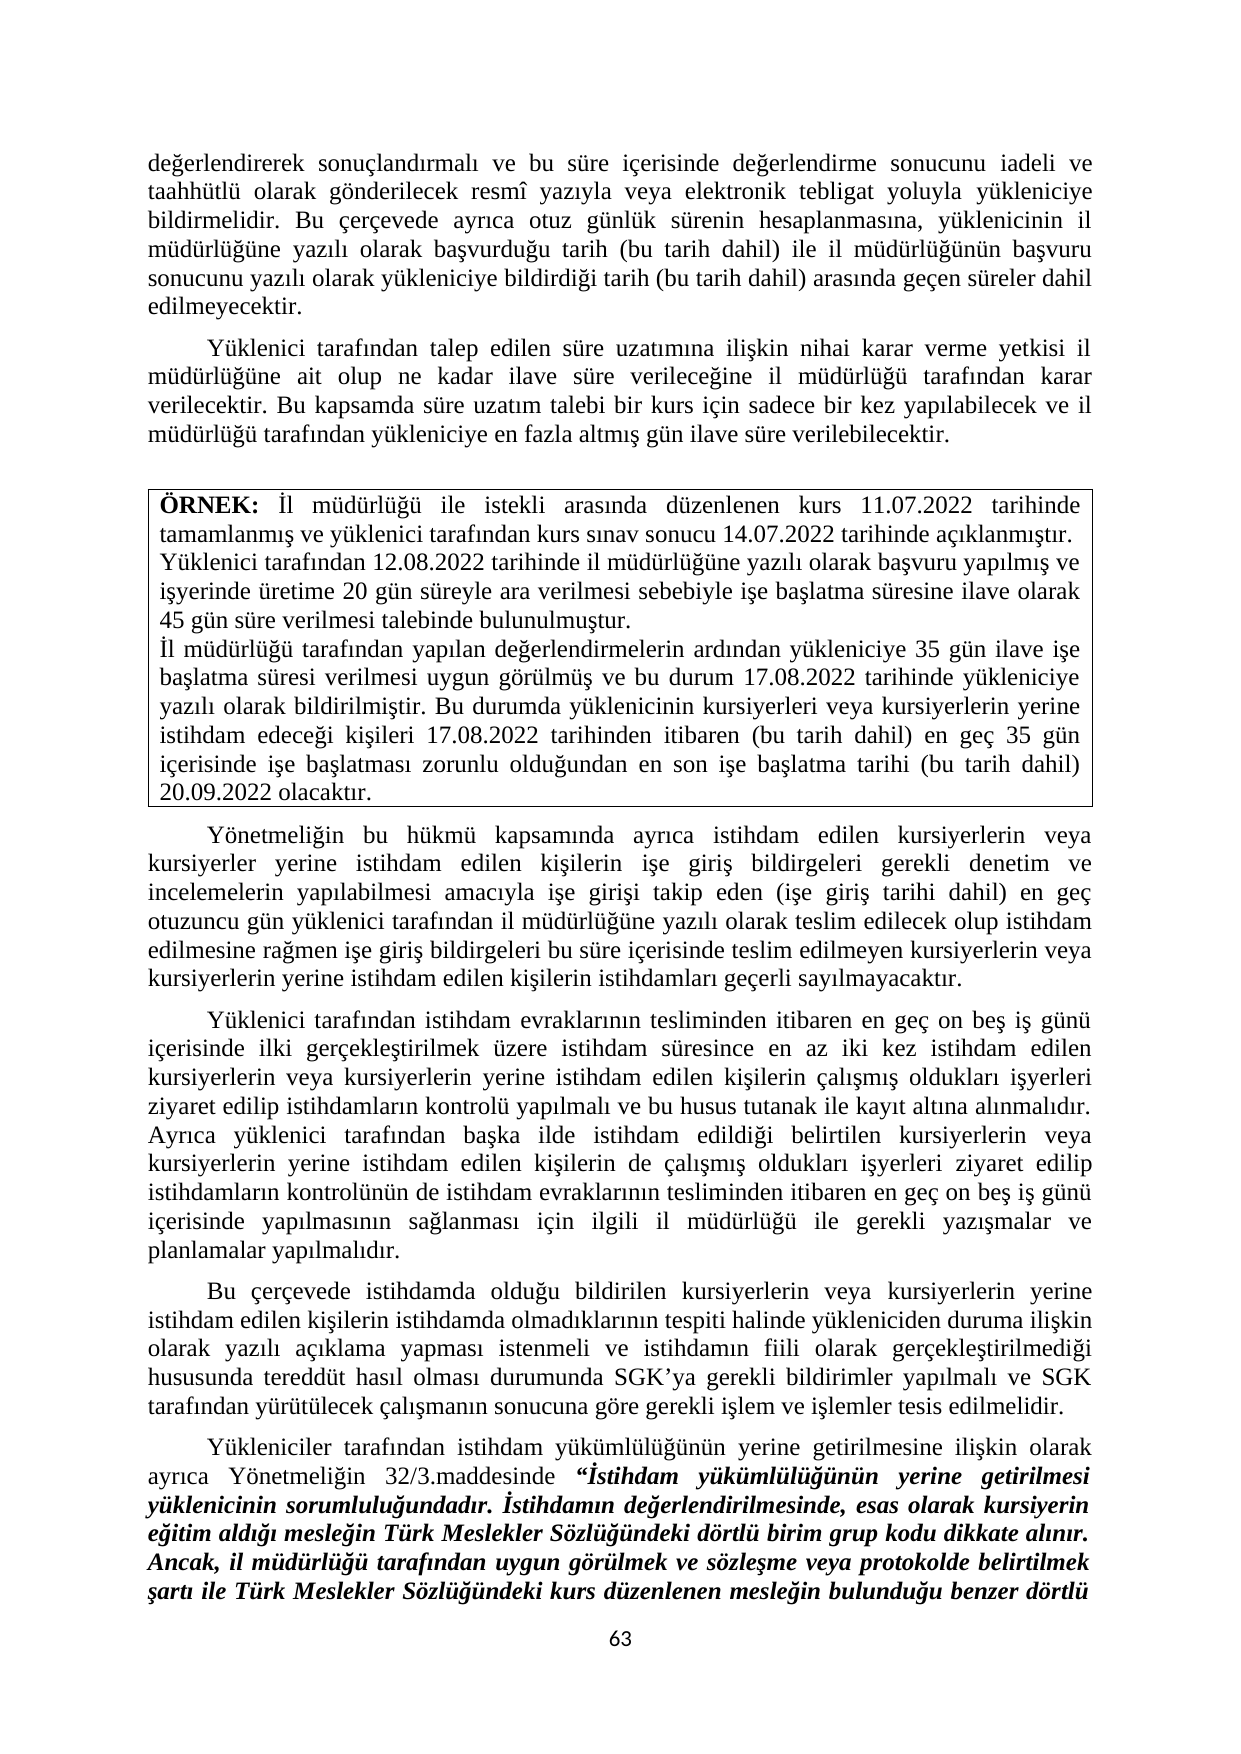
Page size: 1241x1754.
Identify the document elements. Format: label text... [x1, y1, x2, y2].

text Yüklenici tarafından istihdam evraklarının tesliminden itibaren en geç on beş iş günü içerisinde ilki gerçekleştirilmek üzere istihdam süresince en az iki kez istihdam edilen kursiyerlerin veya kursiyerlerin yerine istihdam edilen kişilerin çalışmış oldukları işyerleri ziyaret edilip istihdamların kontrolü yapılmalı ve bu husus tutanak ile kayıt altına alınmalıdır. Ayrıca yüklenici tarafından başka ilde istihdam edildiği belirtilen kursiyerlerin veya kursiyerlerin yerine istihdam edilen kişilerin de çalışmış oldukları işyerleri ziyaret edilip istihdamların kontrolünün de istihdam evraklarının tesliminden itibaren en geç on beş iş günü içerisinde yapılmasının sağlanması için ilgili il müdürlüğü ile gerekli yazışmalar ve planlamalar yapılmalıdır. [148, 1005, 1093, 1263]
text Bu çerçevede istihdamda olduğu bildirilen kursiyerlerin veya kursiyerlerin yerine istihdam edilen kişilerin istihdamda olmadıklarının tespiti halinde yükleniciden duruma ilişkin olarak yazılı açıklama yapması istenmeli ve istihdamın fiili olarak gerçekleştirilmediği hususunda tereddüt hasıl olması durumunda SGK’ya gerekli bildirimler yapılmalı ve SGK tarafından yürütülecek çalışmanın sonucuna göre gerekli işlem ve işlemler tesis edilmelidir. [148, 1276, 1093, 1420]
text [148, 148, 1093, 320]
text Yönetmeliğin bu hükmü kapsamında ayrıca istihdam edilen kursiyerlerin veya kursiyerler yerine istihdam edilen kişilerin işe giriş bildirgeleri gerekli denetim ve incelemelerin yapılabilmesi amacıyla işe girişi takip eden (işe giriş tarihi dahil) en geç otuzuncu gün yüklenici tarafından il müdürlüğüne yazılı olarak teslim edilecek olup istihdam edilmesine rağmen işe giriş bildirgeleri bu süre içerisinde teslim edilmeyen kursiyerlerin veya kursiyerlerin yerine istihdam edilen kişilerin istihdamları geçerli sayılmayacaktır. [148, 820, 1093, 992]
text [148, 1432, 1093, 1605]
table_header ÖRNEK: İl müdürlüğü ile istekli arasında düzenlenen kurs 11.07.2022 tarihinde tamamlanmış ve yüklenici tarafından kurs sınav sonucu 14.07.2022 tarihinde açıklanmıştır. Yüklenici tarafından 12.08.2022 tarihinde il müdürlüğüne yazılı olarak başvuru yapılmış ve işyerinde üretime 20 gün süreyle ara verilmesi sebebiyle işe başlatma süresine ilave olarak 45 gün süre verilmesi talebinde bulunulmuştur. İl müdürlüğü tarafından yapılan değerlendirmelerin ardından yükleniciye 35 gün ilave işe başlatma süresi verilmesi uygun görülmüş ve bu durum 17.08.2022 tarihinde yükleniciye yazılı olarak bildirilmiştir. Bu durumda yüklenicinin kursiyerleri veya kursiyerlerin yerine istihdam edeceği kişileri 17.08.2022 tarihinden itibaren (bu tarih dahil) en geç 35 gün içerisinde işe başlatması zorunlu olduğundan en son işe başlatma tarihi (bu tarih dahil) 20.09.2022 olacaktır. [149, 490, 1092, 806]
text Yüklenici tarafından talep edilen süre uzatımına ilişkin nihai karar verme yetkisi il müdürlüğüne ait olup ne kadar ilave süre verileceğine il müdürlüğü tarafından karar verilecektir. Bu kapsamda süre uzatım talebi bir kurs için sadece bir kez yapılabilecek ve il müdürlüğü tarafından yükleniciye en fazla altmış gün ilave süre verilebilecektir. [148, 333, 1093, 448]
